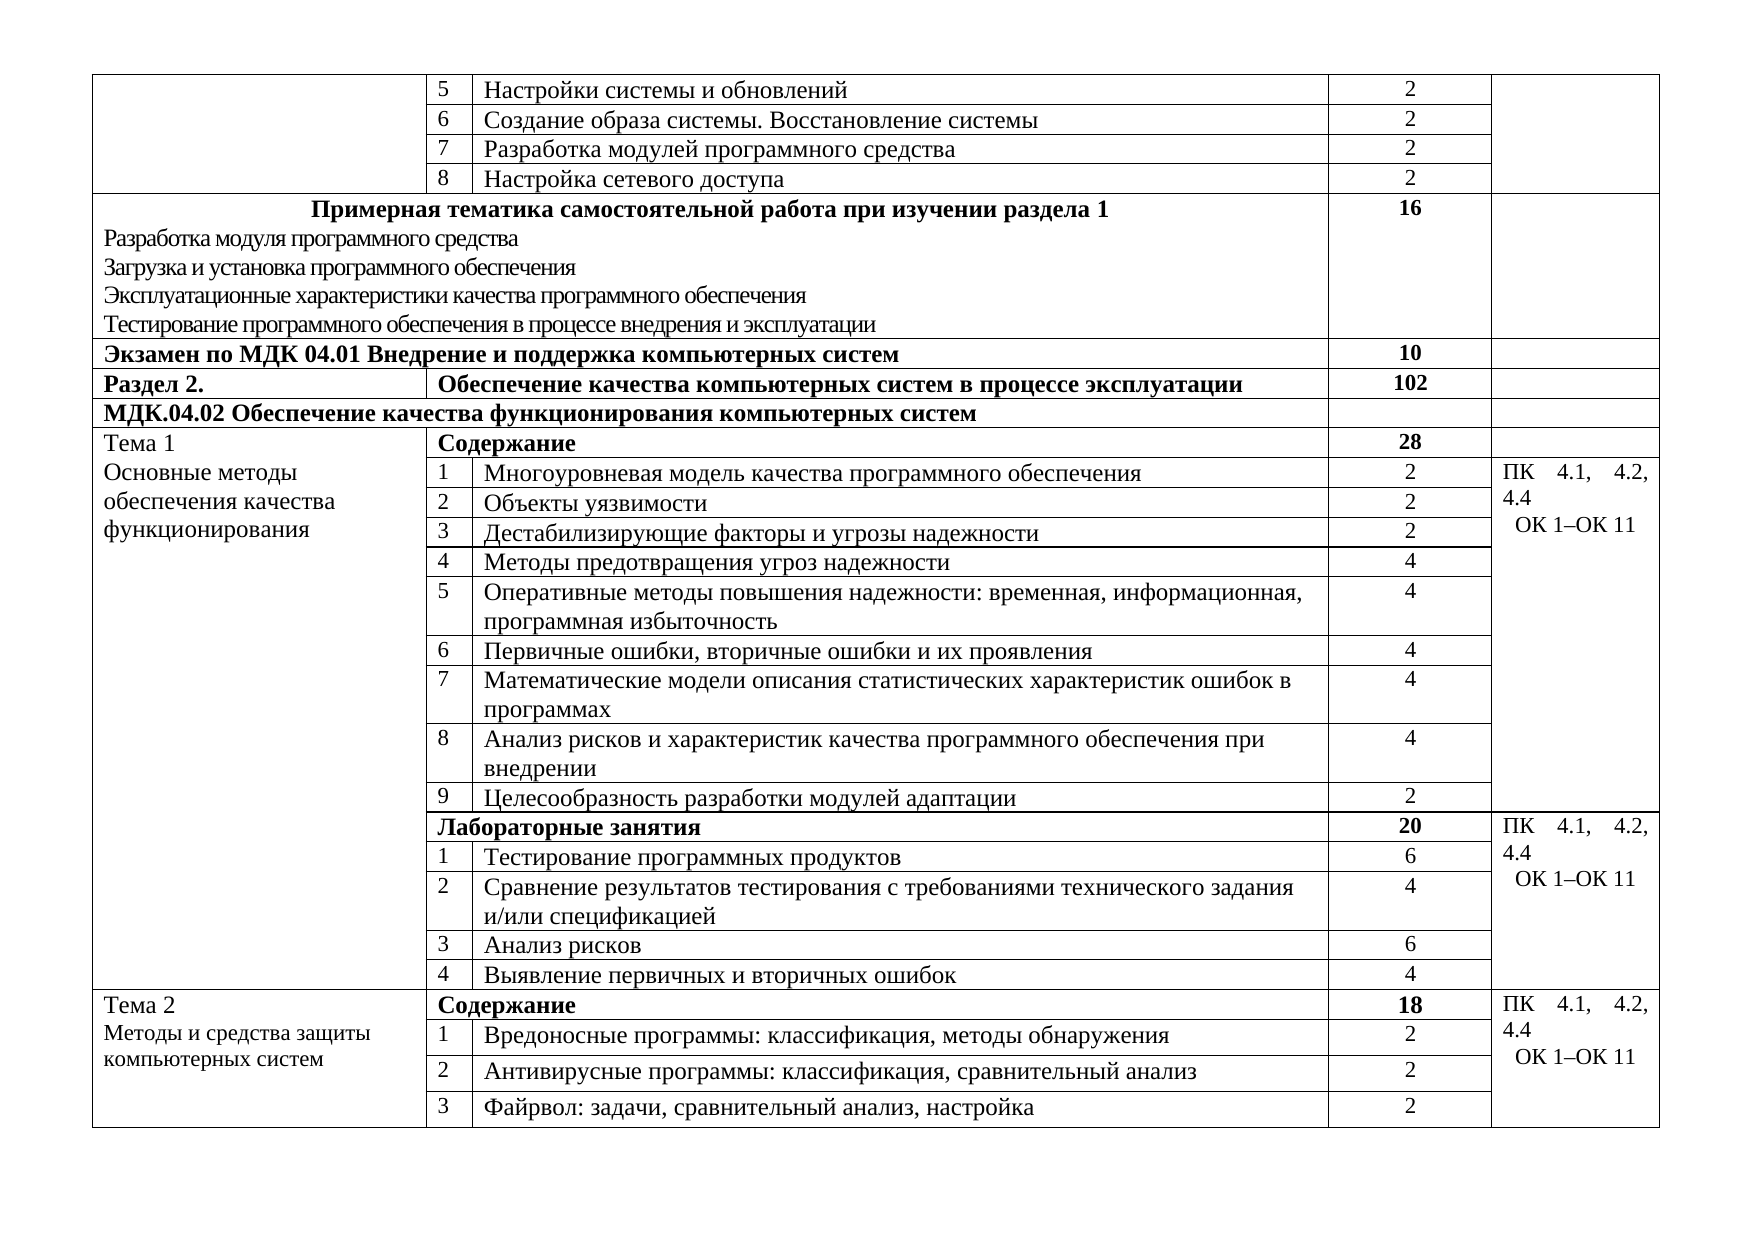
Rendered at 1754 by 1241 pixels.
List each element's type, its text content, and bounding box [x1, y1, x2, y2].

table_cell 4 [1329, 724, 1491, 782]
table_cell [1492, 369, 1659, 397]
table_cell 6 [1329, 931, 1491, 959]
table_cell 8 [427, 724, 472, 782]
table_cell 4 [427, 960, 472, 989]
table_cell 2 [427, 872, 472, 929]
table_cell ПК 4.1, 4.2, 4.4 ОК 1–ОК 11 [1492, 458, 1659, 811]
table_cell 1 [427, 458, 472, 487]
table_cell 2 [1329, 1092, 1491, 1127]
table_cell Методы предотвращения угроз надежности [473, 548, 1328, 576]
table_cell 2 [427, 488, 472, 517]
table_cell Антивирусные программы: классификация, сравнительный анализ [473, 1056, 1328, 1091]
table_cell Настройка сетевого доступа [473, 164, 1328, 193]
table_cell 2 [1329, 75, 1491, 104]
table_cell 2 [427, 1056, 472, 1091]
table_cell 8 [427, 164, 472, 193]
table_cell Вредоносные программы: классификация, методы обнаружения [473, 1020, 1328, 1055]
table_cell Целесообразность разработки модулей адаптации [473, 783, 1328, 811]
table_cell Разработка модулей программного средства [473, 135, 1328, 163]
table_cell Объекты уязвимости [473, 488, 1328, 517]
table_cell 6 [1329, 842, 1491, 871]
table_cell МДК.04.02 Обеспечение качества функционирования компьютерных систем [93, 399, 1328, 427]
table_cell 28 [1329, 428, 1491, 457]
table_cell 2 [1329, 1020, 1491, 1055]
table_cell 2 [1329, 135, 1491, 163]
table_cell 3 [427, 931, 472, 959]
table_cell 6 [427, 636, 472, 664]
table_cell [1492, 339, 1659, 368]
table_cell 2 [1329, 1056, 1491, 1091]
table_cell Настройки системы и обновлений [473, 75, 1328, 104]
table_cell Обеспечение качества компьютерных систем в процессе эксплуатации [427, 369, 1328, 397]
table_cell 102 [1329, 369, 1491, 397]
table_cell Создание образа системы. Восстановление системы [473, 105, 1328, 133]
table_cell 2 [1329, 164, 1491, 193]
table_cell 1 [427, 842, 472, 871]
table_cell ПК 4.1, 4.2, 4.4 ОК 1–ОК 11 [1492, 990, 1659, 1127]
table_cell Экзамен по МДК 04.01 Внедрение и поддержка компьютерных систем [93, 339, 1328, 368]
table_cell 18 [1329, 990, 1491, 1019]
table_cell 5 [427, 577, 472, 635]
table_cell Тема 2 Методы и средства защиты компьютерных систем [93, 990, 426, 1127]
table_cell [1492, 399, 1659, 427]
table_cell Оперативные методы повышения надежности: временная, информационная, программная избыточность [473, 577, 1328, 635]
table_cell Тестирование программных продуктов [473, 842, 1328, 871]
table_cell Файрвол: задачи, сравнительный анализ, настройка [473, 1092, 1328, 1127]
table_cell 4 [1329, 548, 1491, 576]
table_cell 2 [1329, 488, 1491, 517]
table_cell Математические модели описания статистических характеристик ошибок в программах [473, 666, 1328, 723]
table_cell 2 [1329, 518, 1491, 546]
table_cell 6 [427, 105, 472, 133]
table_cell ПК 4.1, 4.2, 4.4 ОК 1–ОК 11 [1492, 813, 1659, 989]
table_cell [1492, 428, 1659, 457]
table_cell Сравнение результатов тестирования с требованиями технического задания и/или спецификацией [473, 872, 1328, 929]
table_cell 2 [1329, 458, 1491, 487]
table_cell 7 [427, 666, 472, 723]
table_cell [1492, 194, 1659, 338]
table_cell 2 [1329, 105, 1491, 133]
table_cell Лабораторные занятия [427, 813, 1328, 841]
table_cell 1 [427, 1020, 472, 1055]
table_cell Содержание [427, 990, 1328, 1019]
table_cell 5 [427, 75, 472, 104]
table_cell Дестабилизирующие факторы и угрозы надежности [473, 518, 1328, 546]
table_cell [1329, 399, 1491, 427]
table_cell Тема 1 Основные методы обеспечения качества функционирования [93, 428, 426, 989]
table_cell 4 [1329, 636, 1491, 664]
table_cell 4 [1329, 666, 1491, 723]
table_cell 3 [427, 518, 472, 546]
table_cell Примерная тематика самостоятельной работа при изучении раздела 1 Разработка модуля программного средства Загрузка и установка программного обеспечения Эксплуатационные характеристики качества программного обеспечения Тестирование программного обеспечения в процессе внедрения и эксплуатации [93, 194, 1328, 338]
table_cell Первичные ошибки, вторичные ошибки и их проявления [473, 636, 1328, 664]
table_cell 4 [1329, 872, 1491, 929]
table_cell 7 [427, 135, 472, 163]
table_cell Раздел 2. [93, 369, 426, 397]
table_cell Анализ рисков [473, 931, 1328, 959]
table_cell 10 [1329, 339, 1491, 368]
table_cell 4 [427, 548, 472, 576]
table_cell Выявление первичных и вторичных ошибок [473, 960, 1328, 989]
table_cell 3 [427, 1092, 472, 1127]
table_cell 4 [1329, 960, 1491, 989]
table_cell Содержание [427, 428, 1328, 457]
table_cell Многоуровневая модель качества программного обеспечения [473, 458, 1328, 487]
table_cell 4 [1329, 577, 1491, 635]
table_cell 9 [427, 783, 472, 811]
table_cell 20 [1329, 813, 1491, 841]
table_cell 2 [1329, 783, 1491, 811]
table_cell Анализ рисков и характеристик качества программного обеспечения при внедрении [473, 724, 1328, 782]
table_cell 16 [1329, 194, 1491, 338]
